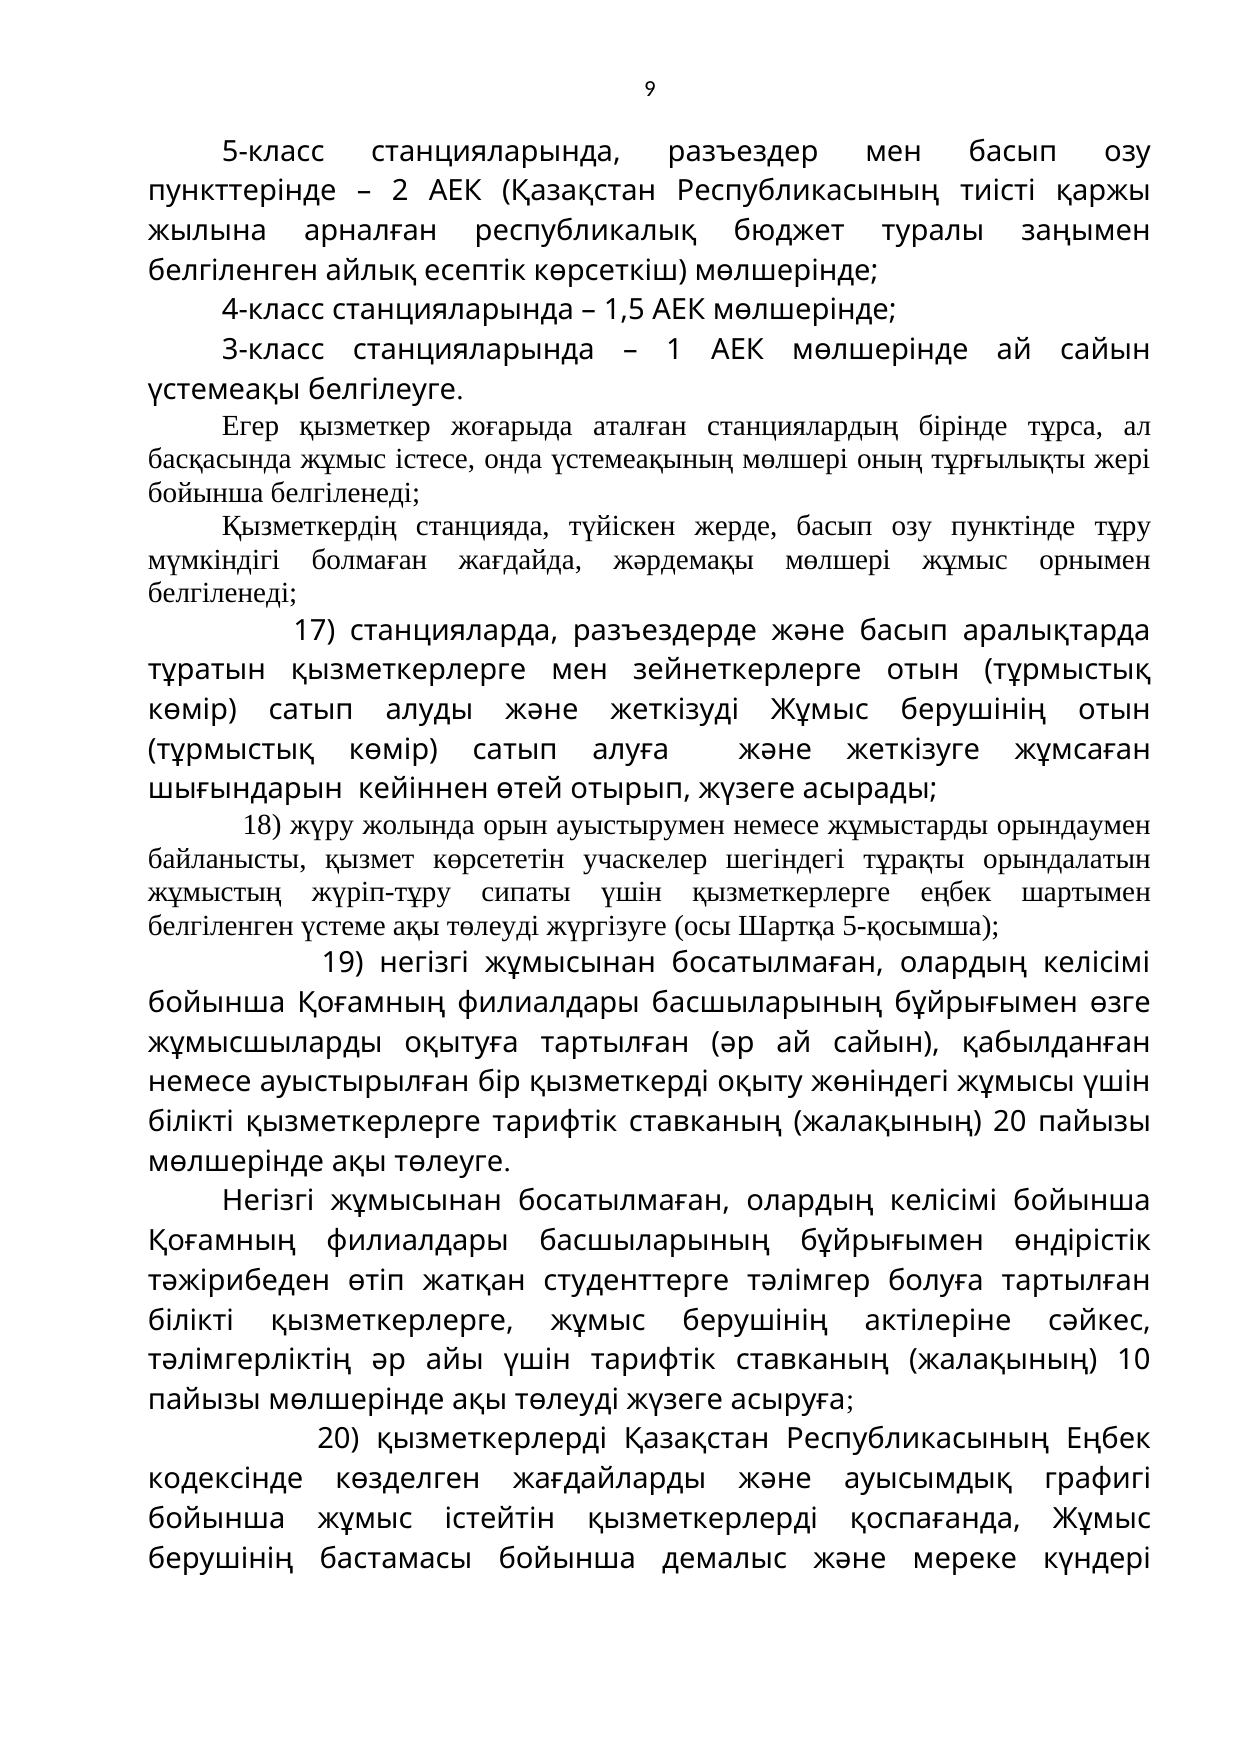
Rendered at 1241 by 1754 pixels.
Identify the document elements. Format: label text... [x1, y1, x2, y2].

text 3-класс станцияларында – 1 АЕК мөлшерінде ай сайын үстемеақы белгілеуге. [148, 328, 1152, 408]
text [148, 1418, 1152, 1577]
list Егер қызметкер жоғарыда аталған станциялардың бірінде тұрса, ал басқасында жұмыс істесе, онда үстемеақының мөлшері оның тұрғылықты жері бойынша белгіленеді; [148, 408, 1152, 508]
list Қызметкердің станцияда, түйіскен жерде, басып озу пунктінде тұру мүмкіндігі болмаған жағдайда, жәрдемақы мөлшері жұмыс орнымен белгіленеді; [148, 508, 1152, 609]
text 17) станцияларда, разъездерде және басып аралықтарда тұратын қызметкерлерге мен зейнеткерлерге отын (тұрмыстық көмір) сатып алуды және жеткізуді Жұмыс берушінің отын (тұрмыстық көмір) сатып алуға және жеткізуге жұмсаған шығындарын кейіннен өтей отырып, жүзеге асырады; [148, 609, 1152, 807]
text Негізгі жұмысынан босатылмаған, олардың келісімі бойынша Қоғамның филиалдары басшыларының бұйрығымен өндірістік тәжірибеден өтіп жатқан студенттерге тәлімгер болуға тартылған білікті қызметкерлерге, жұмыс берушінің актілеріне сәйкес, тәлімгерліктің әр айы үшін тарифтік ставканың (жалақының) 10 пайызы мөлшерінде ақы төлеуді жүзеге асыруға; [148, 1180, 1152, 1418]
text 5-класс станцияларында, разъездер мен басып озу пункттерінде – 2 АЕК (Қазақстан Республикасының тиісті қаржы жылына арналған республикалық бюджет туралы заңымен белгіленген айлық есептік көрсеткіш) мөлшерінде; [148, 130, 1152, 289]
text 18) жүру жолында орын ауыстырумен немесе жұмыстарды орындаумен байланысты, қызмет көрсететін учаскелер шегіндегі тұрақты орындалатын жұмыстың жүріп-тұру сипаты үшін қызметкерлерге еңбек шартымен белгіленген үстеме ақы төлеуді жүргізуге (осы Шартқа 5-қосымша); [148, 807, 1152, 942]
text 4-класс станцияларында – 1,5 АЕК мөлшерінде; [148, 289, 1152, 328]
text 19) негізгі жұмысынан босатылмаған, олардың келісімі бойынша Қоғамның филиалдары басшыларының бұйрығымен өзге жұмысшыларды оқытуға тартылған (әр ай сайын), қабылданған немесе ауыстырылған бір қызметкерді оқыту жөніндегі жұмысы үшін білікті қызметкерлерге тарифтік ставканың (жалақының) 20 пайызы мөлшерінде ақы төлеуге. [148, 942, 1152, 1180]
